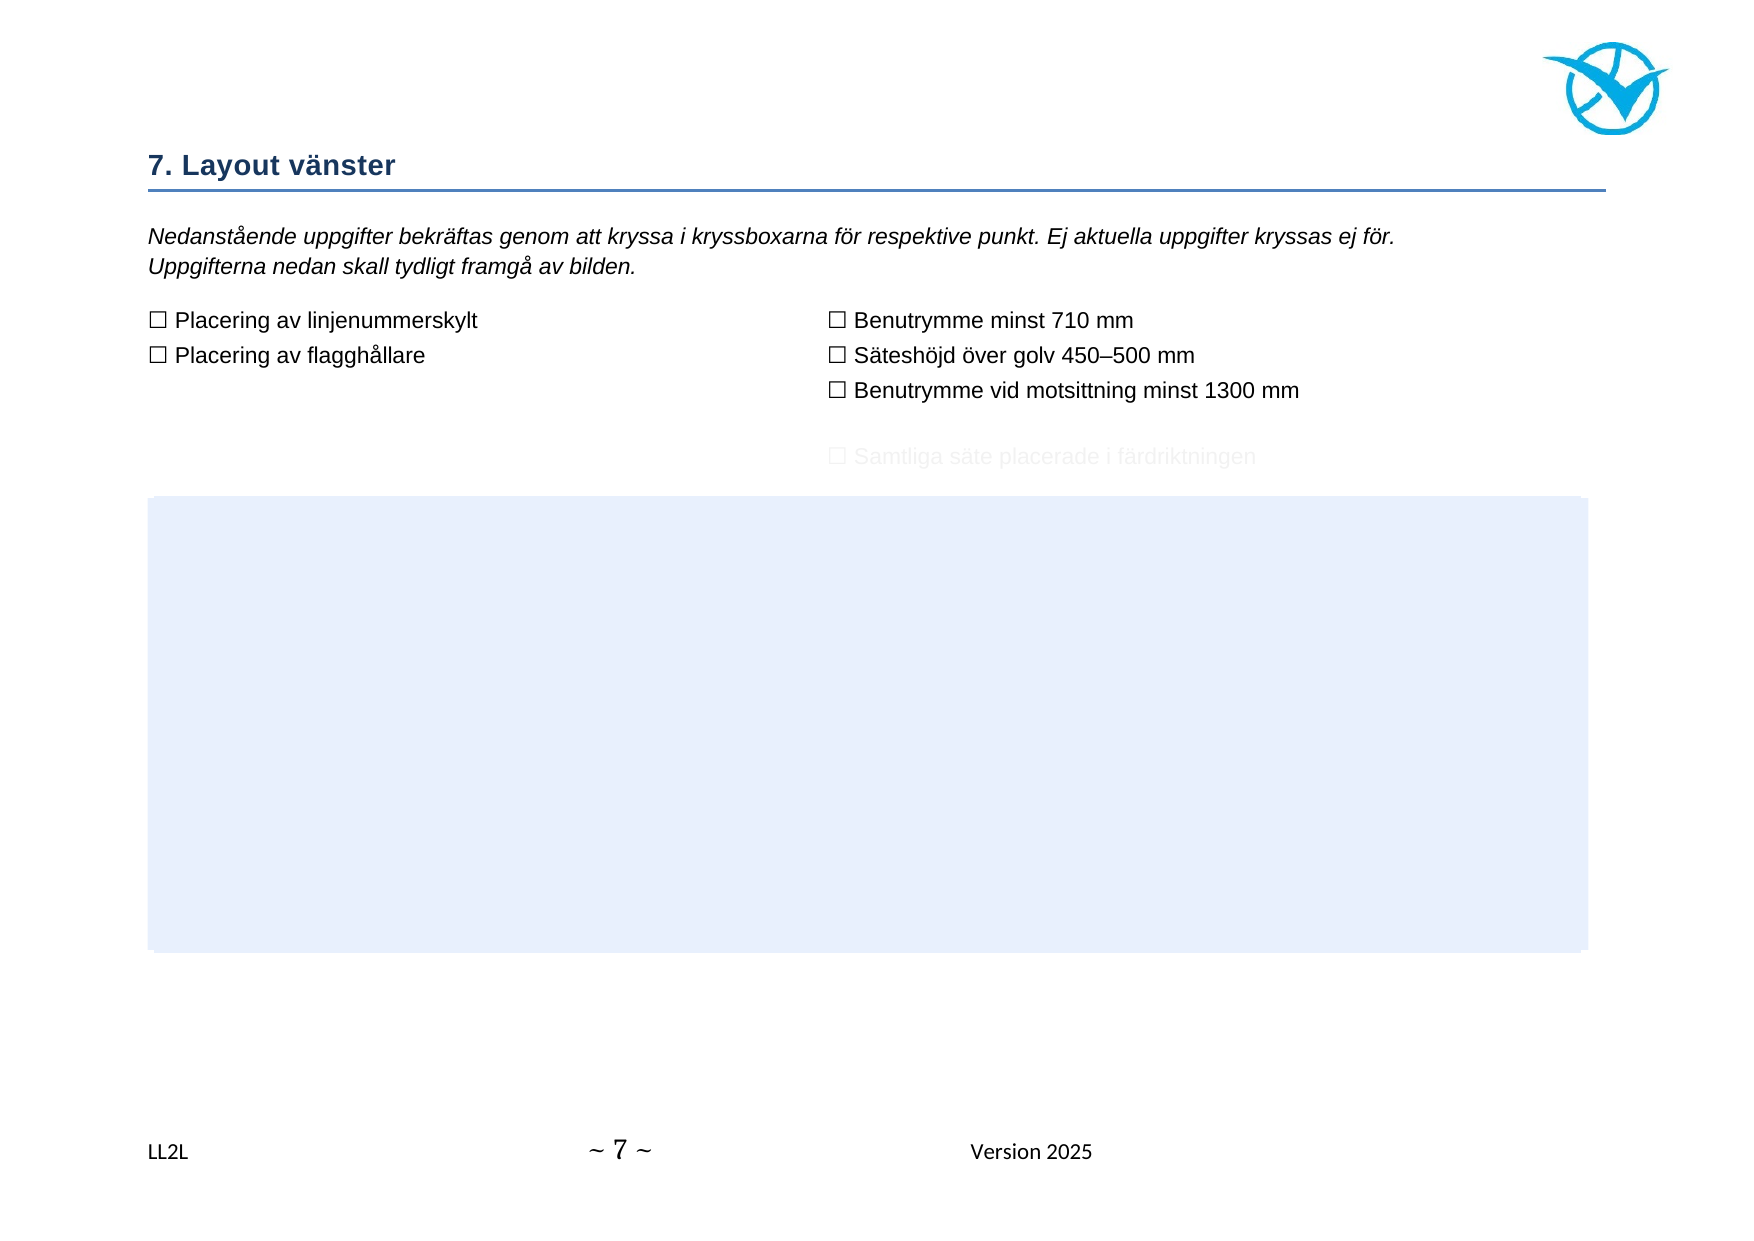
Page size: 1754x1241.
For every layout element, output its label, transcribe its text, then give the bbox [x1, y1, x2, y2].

picture [1615, 42, 1673, 135]
picture [1584, 48, 1616, 74]
text Nedanstående uppgifter bekräftas genom att kryssa i kryssboxarna för respektive punkt. Ej aktuella uppgifter kryssas ej för. Uppgifterna nedan skall tydligt framgå av bilden. [148, 223, 1606, 279]
title 7. Layout vänster [148, 148, 1606, 189]
picture [147, 496, 1589, 953]
picture [1542, 42, 1654, 135]
text Placering av linjenummerskylt Benutrymme minst 710 mm Placering av flagghållare Säteshöjd över golv 450–500 mm Benutrymme vid motsittning minst 1300 mm Samtliga säte placerade i färdriktningen [148, 304, 1606, 471]
